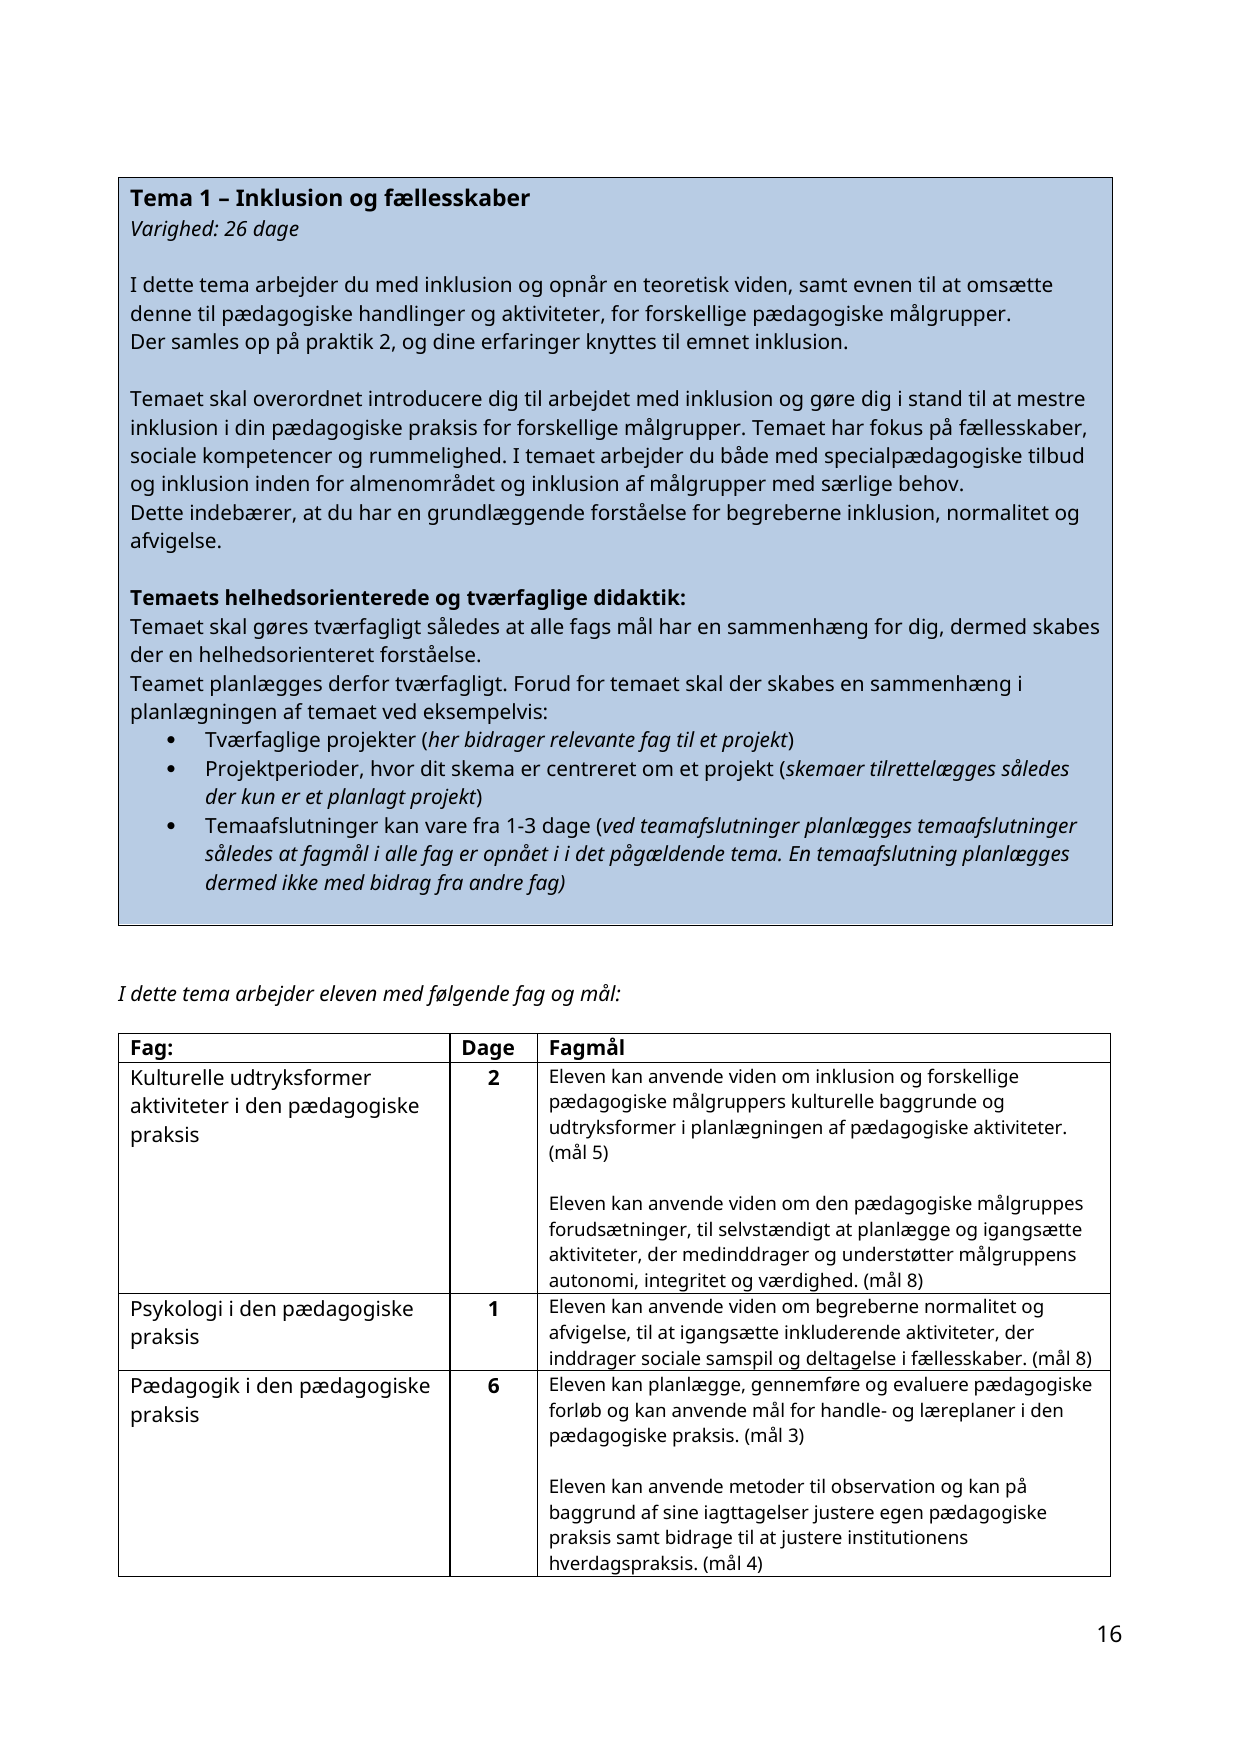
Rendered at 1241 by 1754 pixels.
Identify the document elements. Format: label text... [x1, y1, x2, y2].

table_header Fag: [119, 1034, 449, 1062]
table_header Dage [451, 1034, 537, 1062]
table_cell Kulturelle udtryksformer aktiviteter i den pædagogiske praksis [119, 1063, 449, 1293]
text I dette tema arbejder eleven med følgende fag og mål: [118, 979, 1122, 1007]
table_cell Eleven kan anvende viden om inklusion og forskellige pædagogiske målgruppers kulturelle baggrunde og udtryksformer i planlægningen af pædagogiske aktiviteter. (mål 5) Eleven kan anvende viden om den pædagogiske målgruppes forudsætninger, til selvstændigt at planlægge og igangsætte aktiviteter, der medinddrager og understøtter målgruppens autonomi, integritet og værdighed. (mål 8) [538, 1063, 1110, 1293]
table_header Fagmål [538, 1034, 1110, 1062]
table_cell Eleven kan anvende viden om begreberne normalitet og afvigelse, til at igangsætte inkluderende aktiviteter, der inddrager sociale samspil og deltagelse i fællesskaber. (mål 8) [538, 1294, 1110, 1370]
table_cell 1 [451, 1294, 537, 1370]
table_header Tema 1 – Inklusion og fællesskaber Varighed: 26 dage I dette tema arbejder du med inklusion og opnår en teoretisk viden, samt evnen til at omsætte denne til pædagogiske handlinger og aktiviteter, for forskellige pædagogiske målgrupper. Der samles op på praktik 2, og dine erfaringer knyttes til emnet inklusion. Temaet skal overordnet introducere dig til arbejdet med inklusion og gøre dig i stand til at mestre inklusion i din pædagogiske praksis for forskellige målgrupper. Temaet har fokus på fællesskaber, sociale kompetencer og rummelighed. I temaet arbejder du både med specialpædagogiske tilbud og inklusion inden for almenområdet og inklusion af målgrupper med særlige behov. Dette indebærer, at du har en grundlæggende forståelse for begreberne inklusion, normalitet og afvigelse. Temaets helhedsorienterede og tværfaglige didaktik: Temaet skal gøres tværfagligt således at alle fags mål har en sammenhæng for dig, dermed skabes der en helhedsorienteret forståelse. Teamet planlægges derfor tværfagligt. Forud for temaet skal der skabes en sammenhæng i planlægningen af temaet ved eksempelvis: Tværfaglige projekter (her bidrager relevante fag til et projekt) Projektperioder, hvor dit skema er centreret om et projekt (skemaer tilrettelægges således der kun er et planlagt projekt) Temaafslutninger kan vare fra 1-3 dage (ved teamafslutninger planlægges temaafslutninger således at fagmål i alle fag er opnået i i det pågældende tema. En temaafslutning planlægges dermed ikke med bidrag fra andre fag) [119, 178, 1112, 924]
table_cell Psykologi i den pædagogiske praksis [119, 1294, 449, 1370]
table_cell 2 [451, 1063, 537, 1293]
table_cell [538, 1371, 1110, 1576]
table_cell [119, 1371, 449, 1576]
table_cell 6 [451, 1371, 537, 1576]
